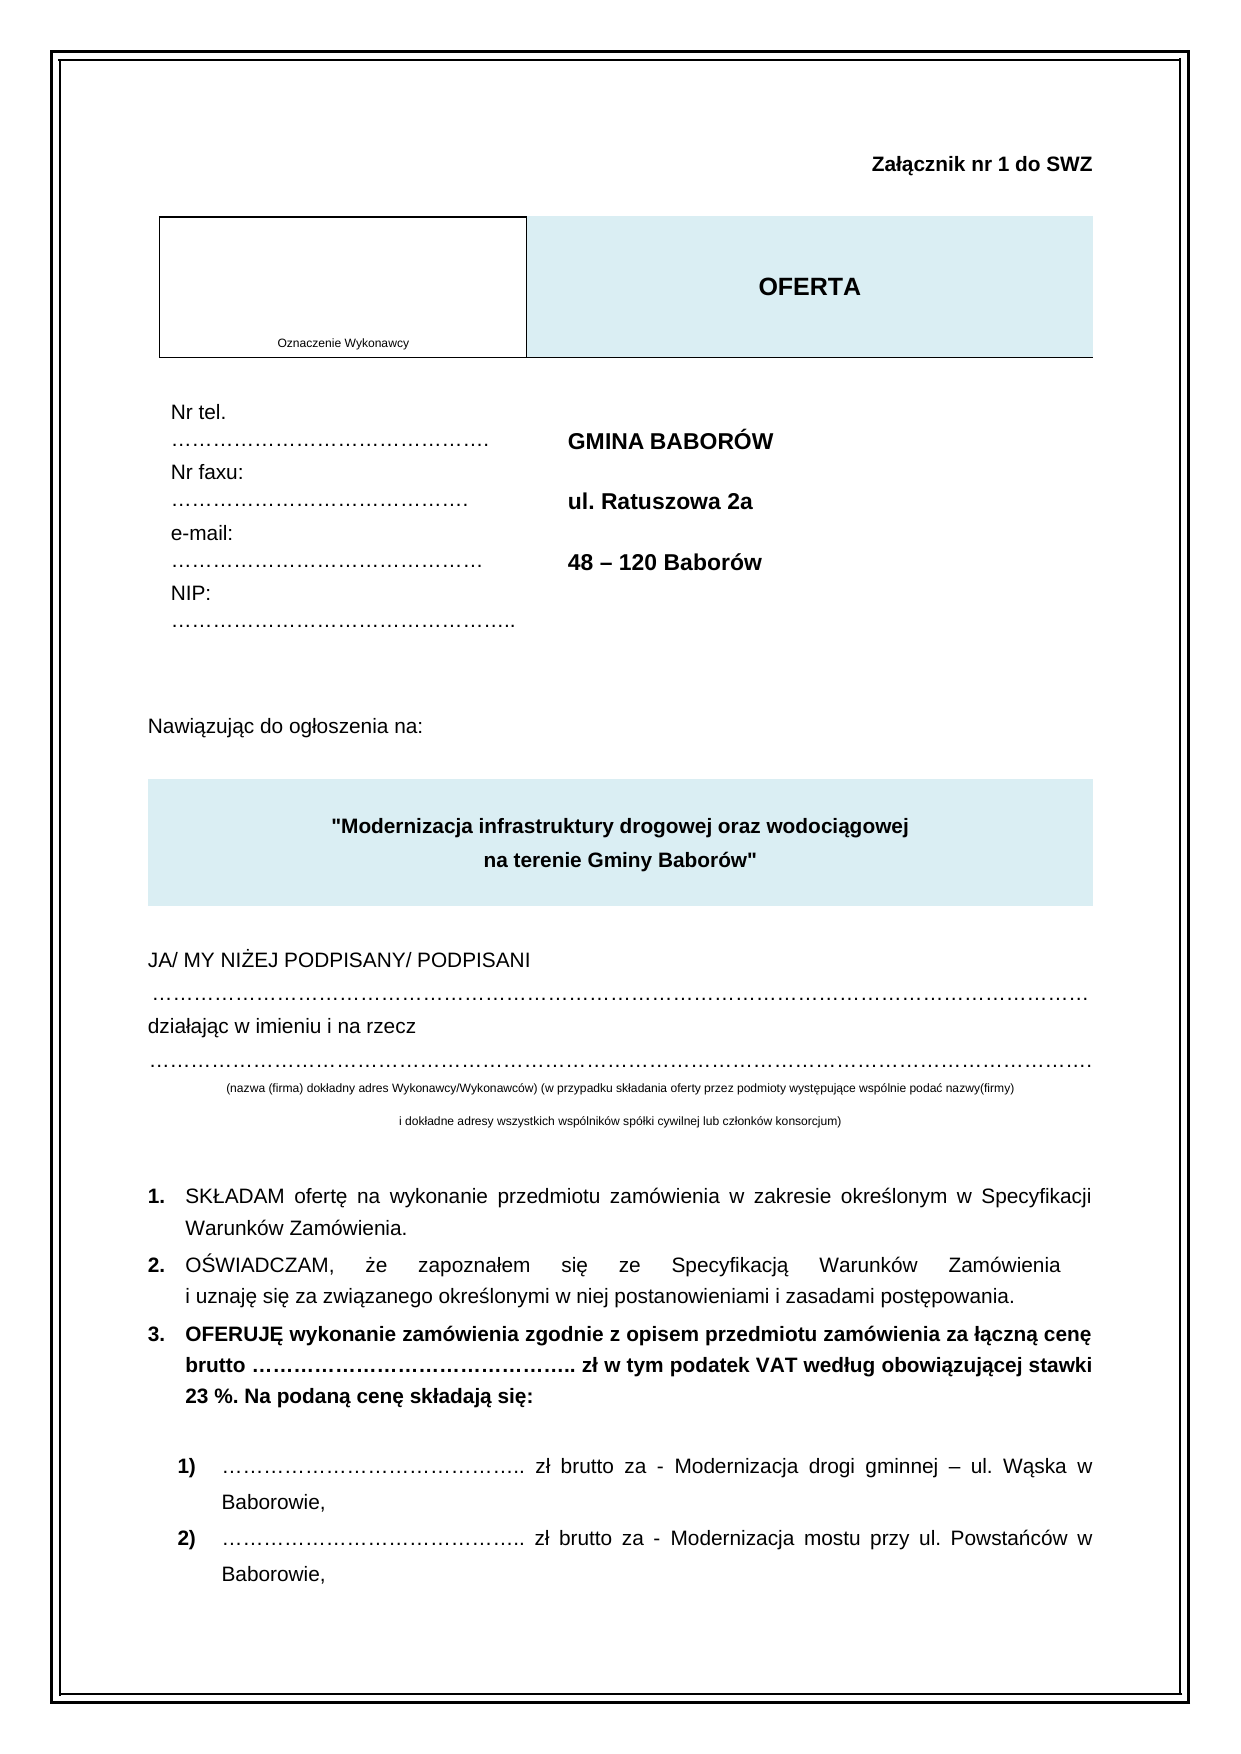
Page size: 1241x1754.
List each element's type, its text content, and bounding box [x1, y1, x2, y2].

text ……………………………………………………………………………………………………………………… [148, 979, 1093, 1006]
list …………………………………….. zł brutto za - Modernizacja drogi gminnej – ul. Wąska w Baborowie, [177, 1454, 1093, 1514]
list SKŁADAM ofertę na wykonanie przedmiotu zamówienia w zakresie określonym w Specyfikacji Warunków Zamówienia. [148, 1179, 1093, 1241]
text (nazwa (firma) dokładny adres Wykonawcy/Wykonawców) (w przypadku składania oferty przez podmioty występujące wspólnie podać nazwy(firmy) [148, 1079, 1093, 1106]
text JA/ MY NIŻEJ PODPISANY/ PODPISANI [148, 946, 1093, 973]
list …………………………………….. zł brutto za - Modernizacja mostu przy ul. Powstańców w Baborowie, [177, 1526, 1093, 1586]
text i dokładne adresy wszystkich wspólników spółki cywilnej lub członków konsorcjum) [148, 1112, 1093, 1139]
text na terenie Gminy Baborów" [148, 846, 1093, 873]
text działając w imieniu i na rzecz [148, 1012, 1093, 1039]
table_cell Nr tel. ………………………………………. Nr faxu: ……………………………………. e-mail: ……………………………………… NIP: ………………………………………….. [159, 358, 527, 673]
table_cell GMINA BABORÓW ul. Ratuszowa 2a 48 – 120 Baborów [527, 358, 1093, 673]
table_header Oznaczenie Wykonawcy [160, 218, 526, 357]
list OFERUJĘ wykonanie zamówienia zgodnie z opisem przedmiotu zamówienia za łączną cenę brutto ……………………………………….. zł w tym podatek VAT według obowiązującej stawki 23 %. Na podaną cenę składają się: [148, 1316, 1093, 1410]
text ………………………………………………………………………………………………………………………. [148, 1046, 1093, 1073]
text Załącznik nr 1 do SWZ [148, 150, 1093, 177]
table_header OFERTA [527, 216, 1093, 357]
list OŚWIADCZAM, że zapoznałem się ze Specyfikacją Warunków Zamówienia i uznaję się za związanego określonymi w niej postanowieniami i zasadami postępowania. [148, 1248, 1093, 1310]
text Nawiązując do ogłoszenia na: [148, 712, 1093, 739]
text "Modernizacja infrastruktury drogowej oraz wodociągowej [148, 812, 1093, 839]
